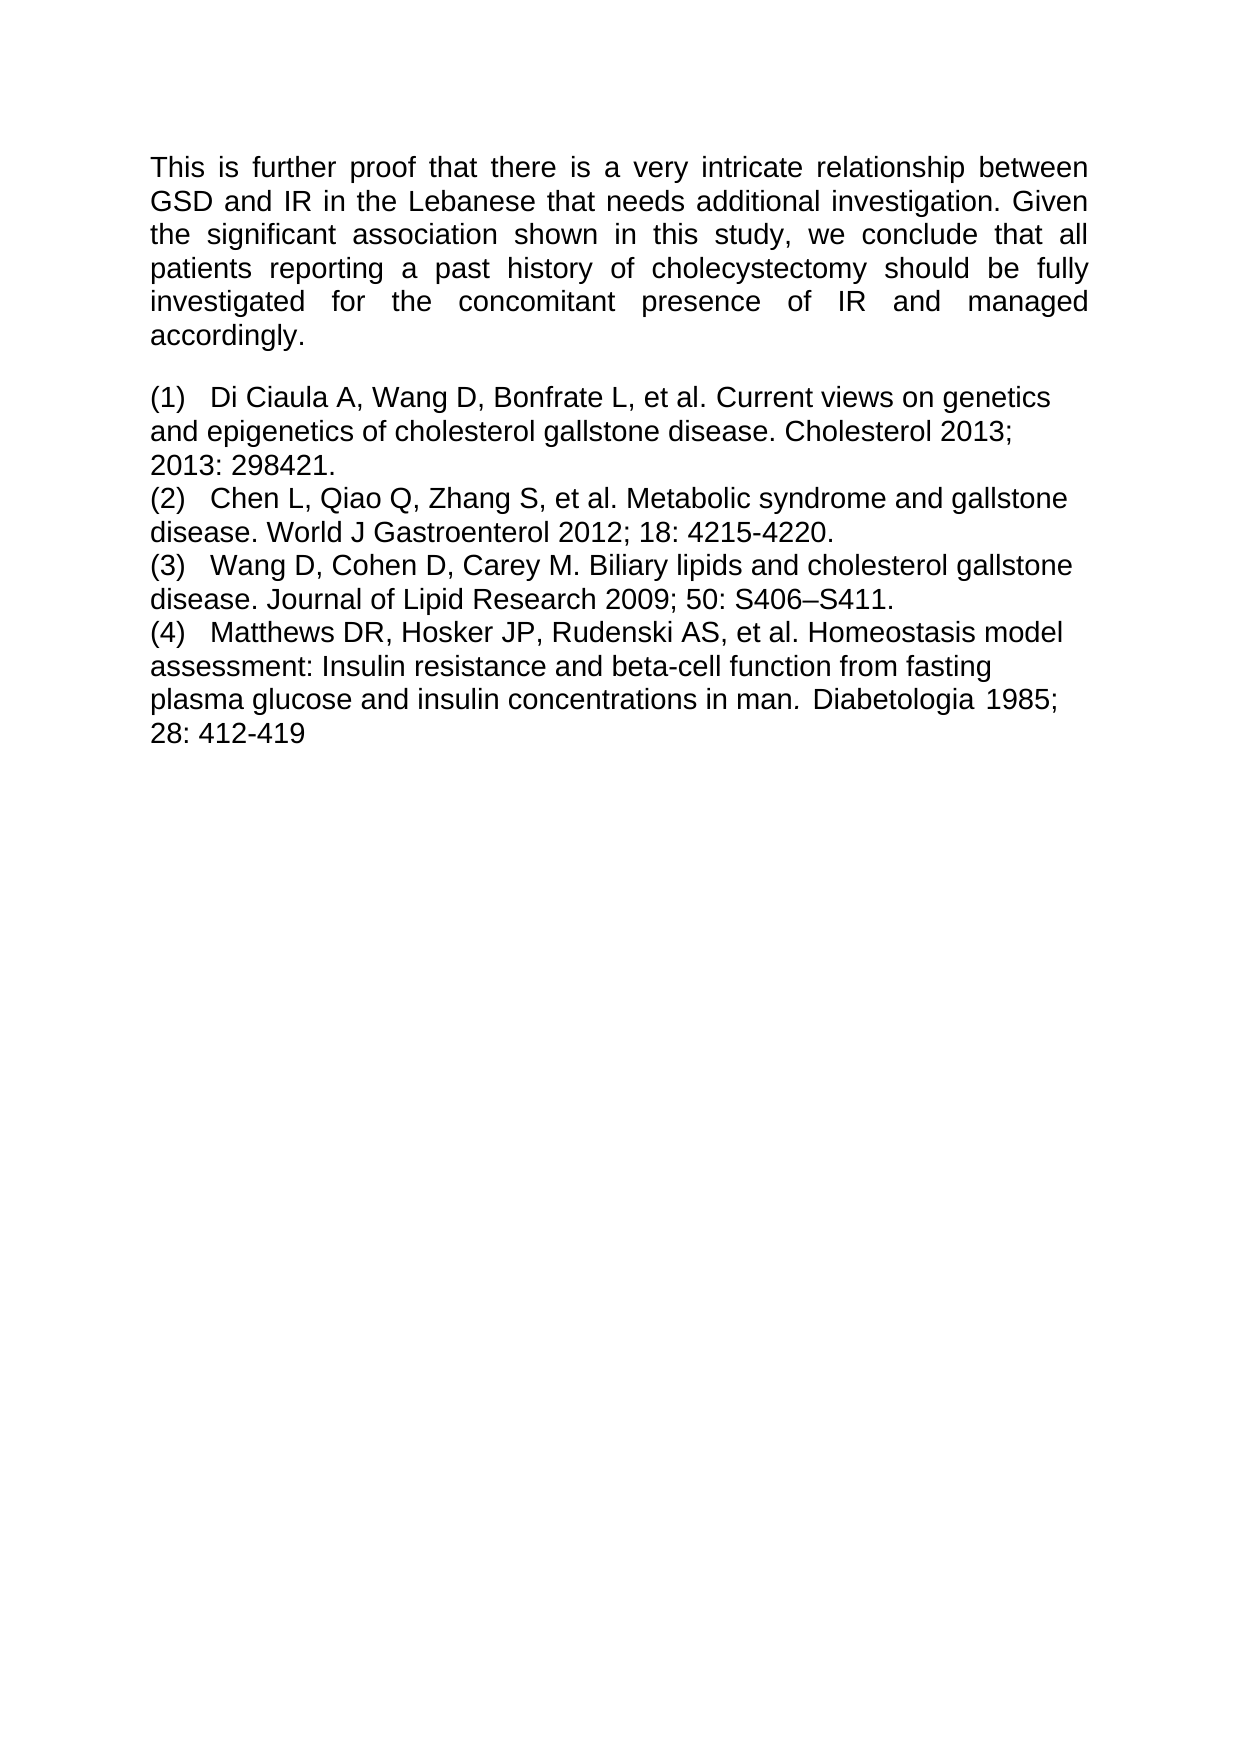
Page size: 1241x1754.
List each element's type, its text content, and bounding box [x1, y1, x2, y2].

text This is further proof that there is a very intricate relationship between GSD and IR in the Lebanese that needs additional investigation. Given the significant association shown in this study, we conclude that all patients reporting a past history of cholecystectomy should be fully investigated for the concomitant presence of IR and managed accordingly. [150, 150, 1090, 351]
text (2) Chen L, Qiao Q, Zhang S, et al. Metabolic syndrome and gallstone disease. World J Gastroenterol 2012; 18: 4215-4220. [150, 481, 1090, 548]
text (4) Matthews DR, Hosker JP, Rudenski AS, et al. Homeostasis model assessment: Insulin resistance and beta-cell function from fasting plasma glucose and insulin concentrations in man. Diabetologia 1985; 28: 412-419 [150, 615, 1090, 749]
text (3) Wang D, Cohen D, Carey M. Biliary lipids and cholesterol gallstone disease. Journal of Lipid Research 2009; 50: S406–S411. [150, 548, 1090, 615]
text (1) Di Ciaula A, Wang D, Bonfrate L, et al. Current views on genetics and epigenetics of cholesterol gallstone disease. Cholesterol 2013; 2013: 298421. [150, 380, 1090, 481]
